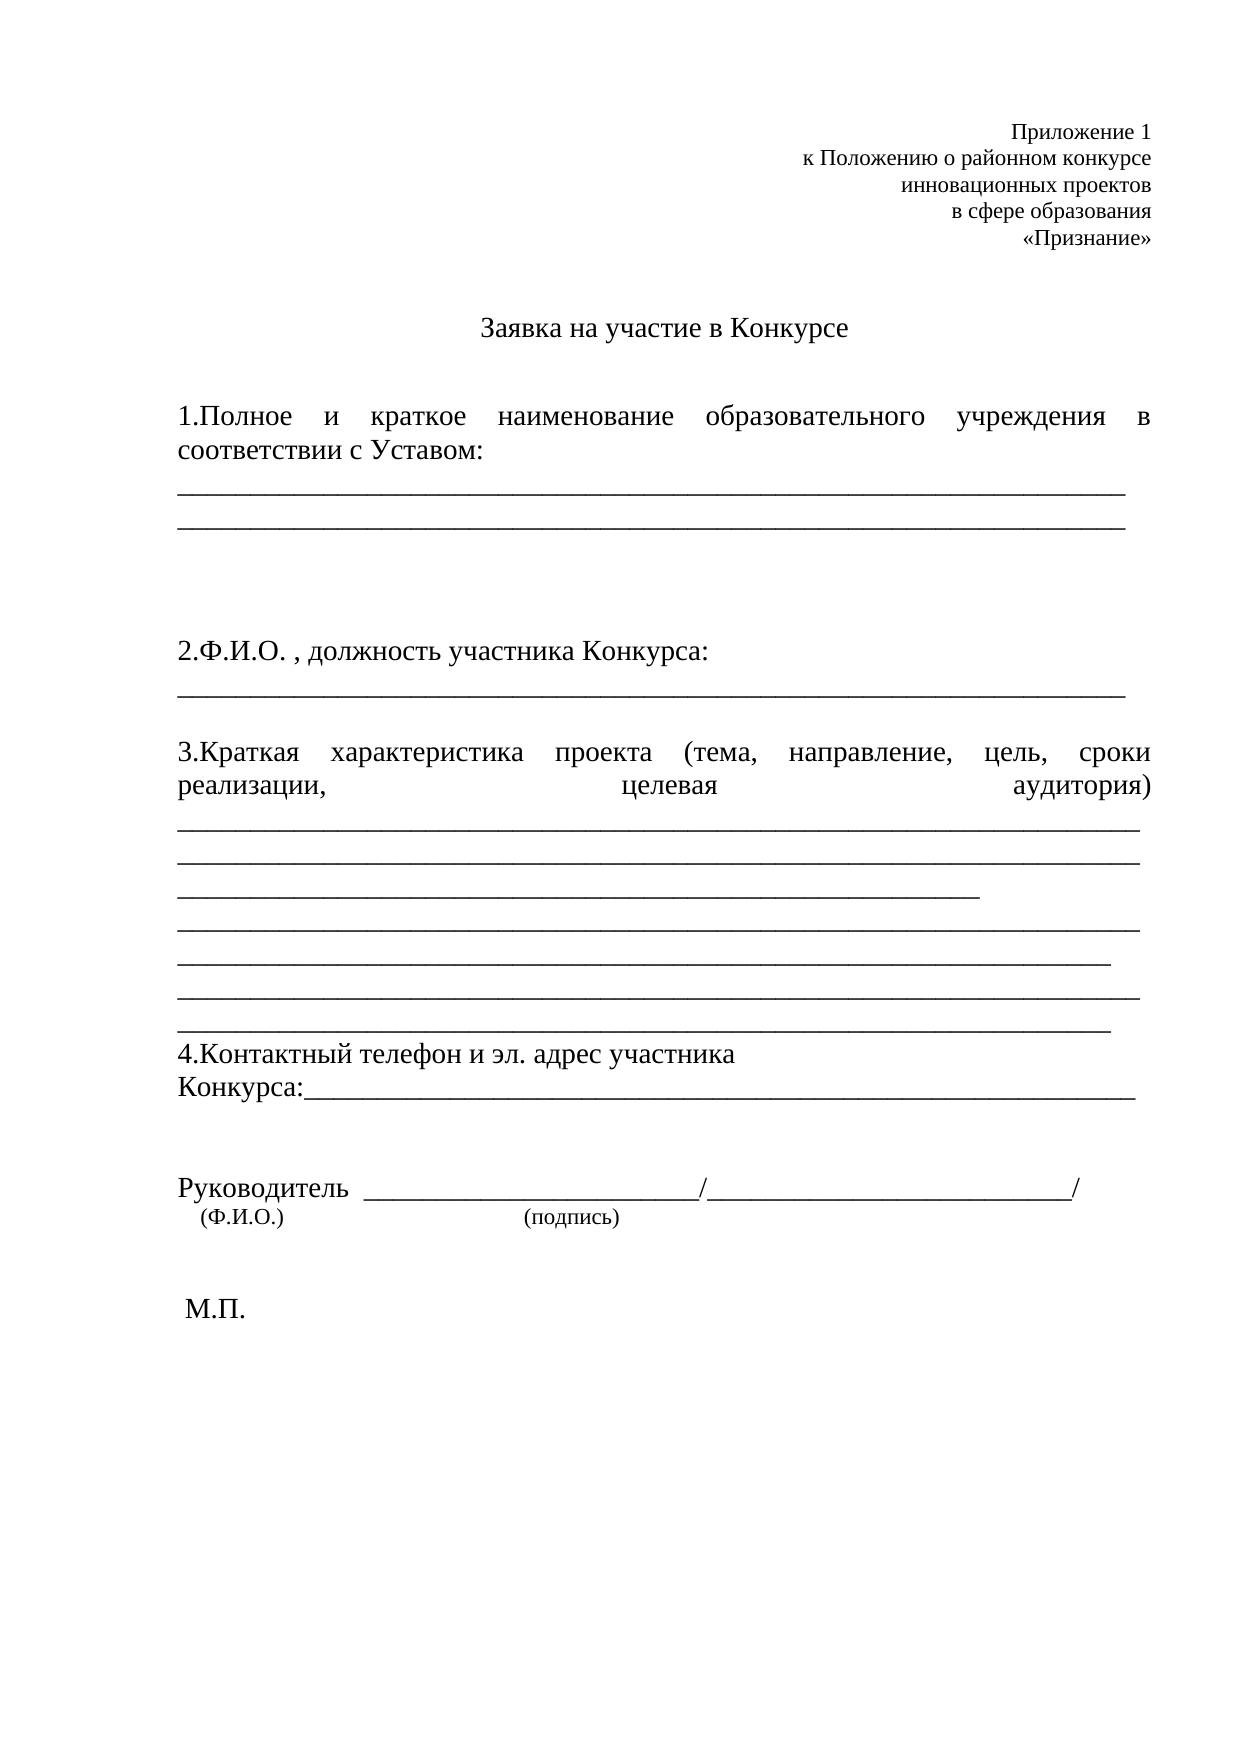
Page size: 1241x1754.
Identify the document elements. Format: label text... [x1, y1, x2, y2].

text в сфере образования [177, 197, 1152, 223]
text 3.Краткая характеристика проекта (тема, направление, цель, сроки реализации, целевая аудитория) ___________________________________________________________________________________________________________________________________________________________________________________________ [177, 734, 1152, 902]
text (Ф.И.О.) (подпись) [177, 1203, 1152, 1230]
text инновационных проектов [177, 171, 1152, 197]
text «Признание» [177, 223, 1152, 250]
text _________________________________________________________________ [177, 466, 1152, 499]
text 1.Полное и краткое наименование образовательного учреждения в соответствии с Уставом: [177, 398, 1152, 466]
text __________________________________________________________________________________________________________________________________ [177, 902, 1152, 969]
text __________________________________________________________________________________________________________________________________ [177, 969, 1152, 1036]
text _________________________________________________________________ [177, 499, 1152, 533]
text к Положению о районном конкурсе [177, 144, 1152, 171]
text Руководитель _______________________/_________________________/ [177, 1170, 1152, 1203]
text М.П. [177, 1291, 1152, 1325]
text Приложение 1 [177, 118, 1152, 144]
text Заявка на участие в Конкурсе [177, 310, 1152, 343]
text 4.Контактный телефон и эл. адрес участника Конкурса:_________________________________________________________ [177, 1036, 1152, 1103]
text 2.Ф.И.О. , должность участника Конкурса: _________________________________________________________________ [177, 633, 1152, 700]
